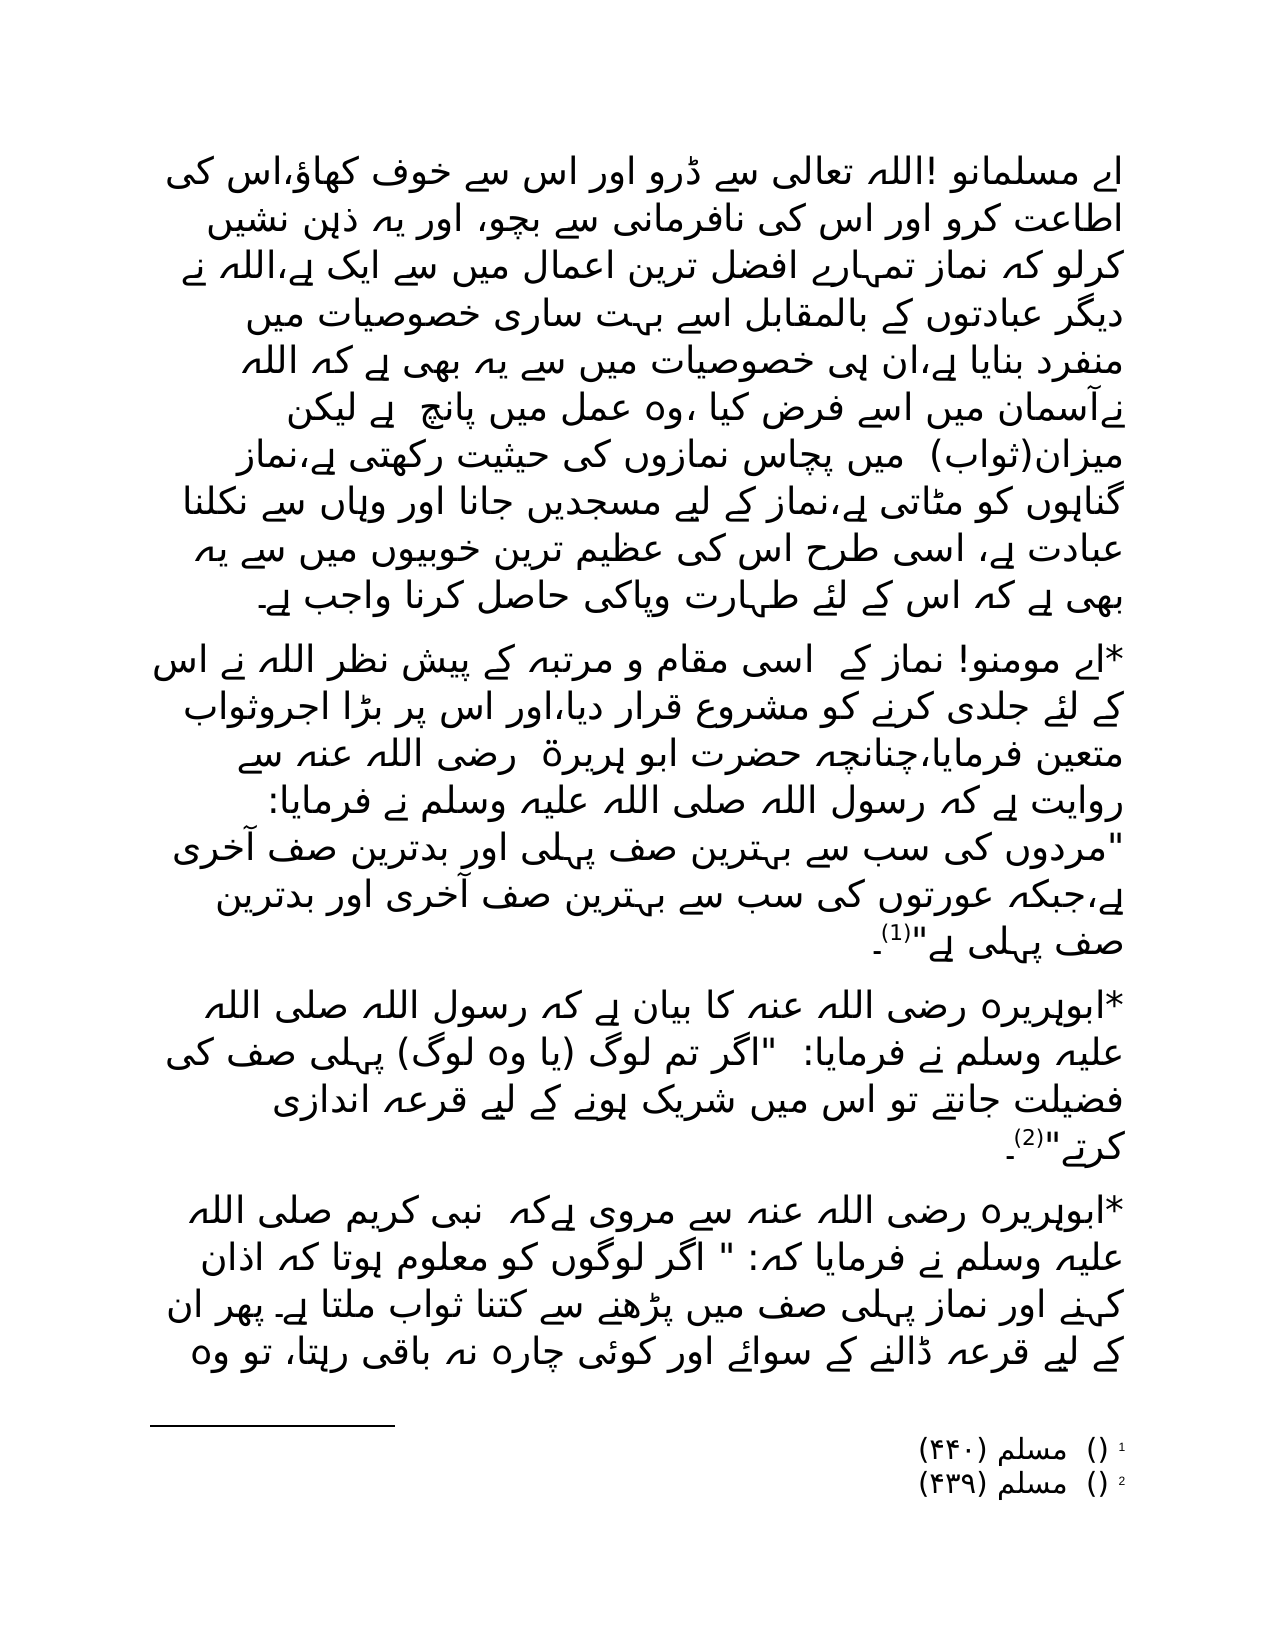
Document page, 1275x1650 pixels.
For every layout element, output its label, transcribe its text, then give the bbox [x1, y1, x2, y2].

text اے مسلمانو !اللہ تعالی سے ڈرو اور اس سے خوف کھاؤ،اس کی اطاعت کرو اور اس کی نافرمانی سے بچو، اور یہ ذہن نشیں کرلو کہ نماز تمہارے افضل ترین اعمال میں سے ایک ہے،اللہ نے دیگر عبادتوں کے بالمقابل اسے بہت ساری خصوصیات میں منفرد بنایا ہے،ان ہی خصوصیات میں سے یہ بھی ہے کہ اللہ نےآسمان میں اسے فرض کیا ،وہ عمل میں پانچ ہے لیکن میزان(ثواب) میں پچاس نمازوں کی حیثیت رکھتی ہے،نماز گناہوں کو مٹاتی ہے،نماز کے لیے مسجدیں جانا اور وہاں سے نکلنا عبادت ہے، اسی طرح اس کی عظیم ترین خوبیوں میں سے یہ بھی ہے کہ اس کے لئے طہارت وپاکی حاصل کرنا واجب ہے۔ [150, 150, 1125, 617]
text *اے مومنو! نماز کے اسی مقام و مرتبہ کے پیش نظر اللہ نے اس کے لئے جلدی کرنے کو مشروع قرار دیا،اور اس پر بڑا اجروثواب متعین فرمایا،چنانچہ حضرت ابو ہریرۃ رضی اللہ عنہ سے روایت ہے کہ رسول اللہ صلی اللہ علیہ وسلم نے فرمایا: "مردوں کی سب سے بہترین صف پہلی اور بدترین صف آخری ہے،جبکہ عورتوں کی سب سے بہترین صف آخری اور بدترین صف پہلی ہے"()۔ [150, 637, 1125, 964]
text *ابوہریرہ رضی اللہ عنہ کا بیان ہے کہ رسول اللہ صلی اللہ علیہ وسلم نے فرمایا: "اگر تم لوگ (یا وہ لوگ) پہلی صف کی فضیلت جانتے تو اس میں شریک ہونے کے لیے قرعہ اندازی کرتے"()۔ [150, 984, 1125, 1169]
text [150, 1189, 1125, 1374]
